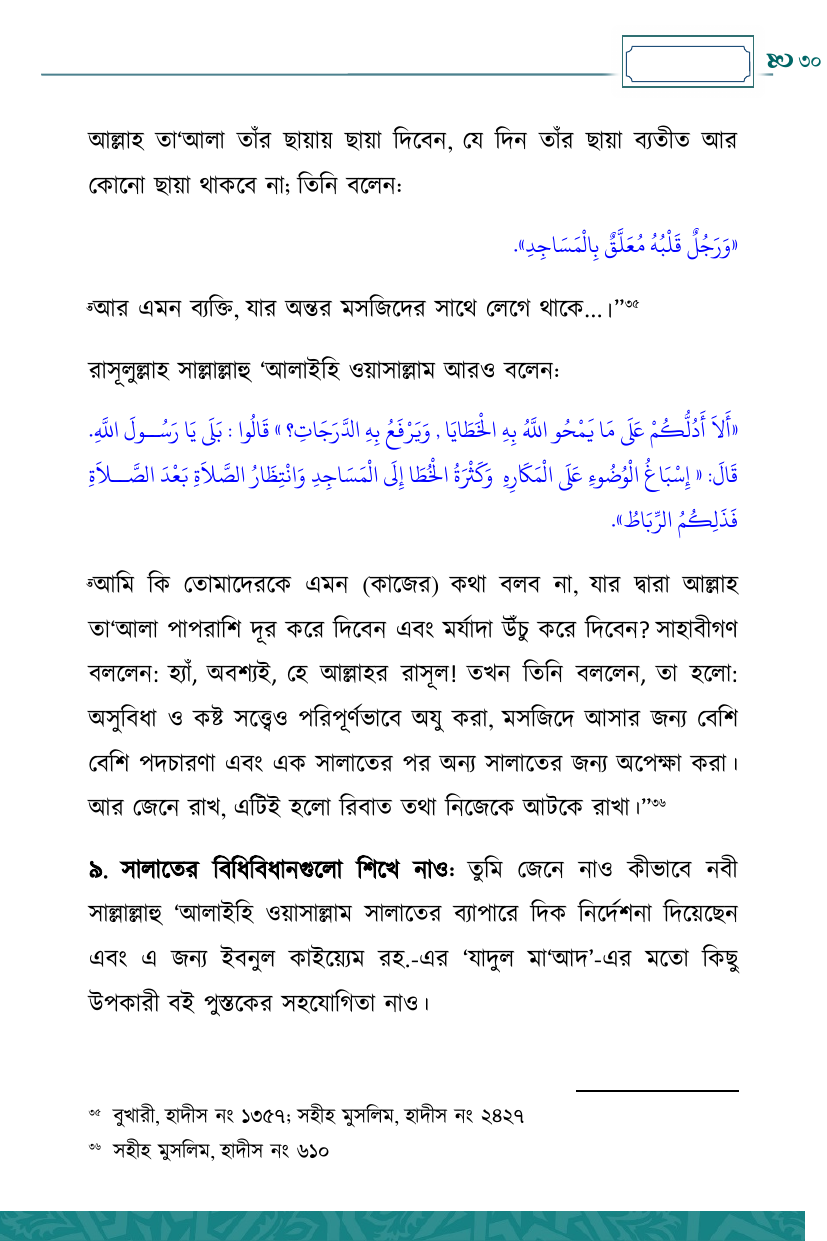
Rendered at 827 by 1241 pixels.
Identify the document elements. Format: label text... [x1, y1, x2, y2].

text “আর এমন ব্যক্তি, যার অন্তর মসজিদের সাথে লেগে থাকে...।” [89, 286, 738, 328]
picture [0, 1211, 805, 1241]
text «وَرَجُلٌ قَلْبُهُ مُعَلَّقٌ بِالْمَسَاجِدِ». [89, 224, 738, 266]
text “আমি কি তোমাদেরকে এমন (কাজের) কথা বলব না, যার দ্বারা আল্লাহ তা‘আলা পাপরাশি দূর করে দিবেন এবং মর্যাদা উঁচু করে দিবেন? সাহাবীগণ বললেন: হ্যাঁ, অবশ্যই, হে আল্লাহর রাসূল! তখন তিনি বললেন, তা হলো: অসুবিধা ও কষ্ট সত্ত্বেও পরিপূর্ণভাবে অযু করা, মসজিদে আসার জন্য বেশি বেশি পদচারণা এবং এক সালাতের পর অন্য সালাতের জন্য অপেক্ষা করা। আর জেনে রাখ, এটিই হলো রিবাত তথা নিজেকে আটকে রাখা।” [89, 562, 738, 827]
text ৯. সালাতের বিধিবিধানগুলো শিখে নাও: তুমি জেনে নাও কীভাবে নবী সাল্লাল্লাহু ‘আলাইহি ওয়াসাল্লাম সালাতের ব্যাপারে দিক নির্দেশনা দিয়েছেন এবং এ জন্য ইবনুল কাইয়্যেম রহ.-এর ‘যাদুল মা‘আদ’-এর মতো কিছু উপকারী বই পুস্তকের সহযোগিতা নাও। [89, 847, 738, 1022]
text «أَلاَ أَدُلُّكُمْ عَلَى مَا يَمْحُو اللَّهُ بِهِ الْخَطَايَا , وَيَرْفَعُ بِهِ الدَّرَجَاتِ؟ » قَالُوا : بَلَى يَا رَسُولَ اللَّهِ. قَالَ: « إِسْبَاغُ الْوُضُوءِ عَلَى الْمَكَارِهِ وَكَثْرَةُ الْخُطَا إِلَى الْمَسَاجِدِ وَانْتِظَارُ الصَّلاَةِ بَعْدَ الصَّلاَةِ فَذَلِكُمُ الرِّبَاطُ». [89, 409, 738, 542]
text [89, 118, 738, 204]
text রাসূলুল্লাহ সাল্লাল্লাহু ‘আলাইহি ওয়াসাল্লাম আরও বলেন: [89, 348, 738, 389]
